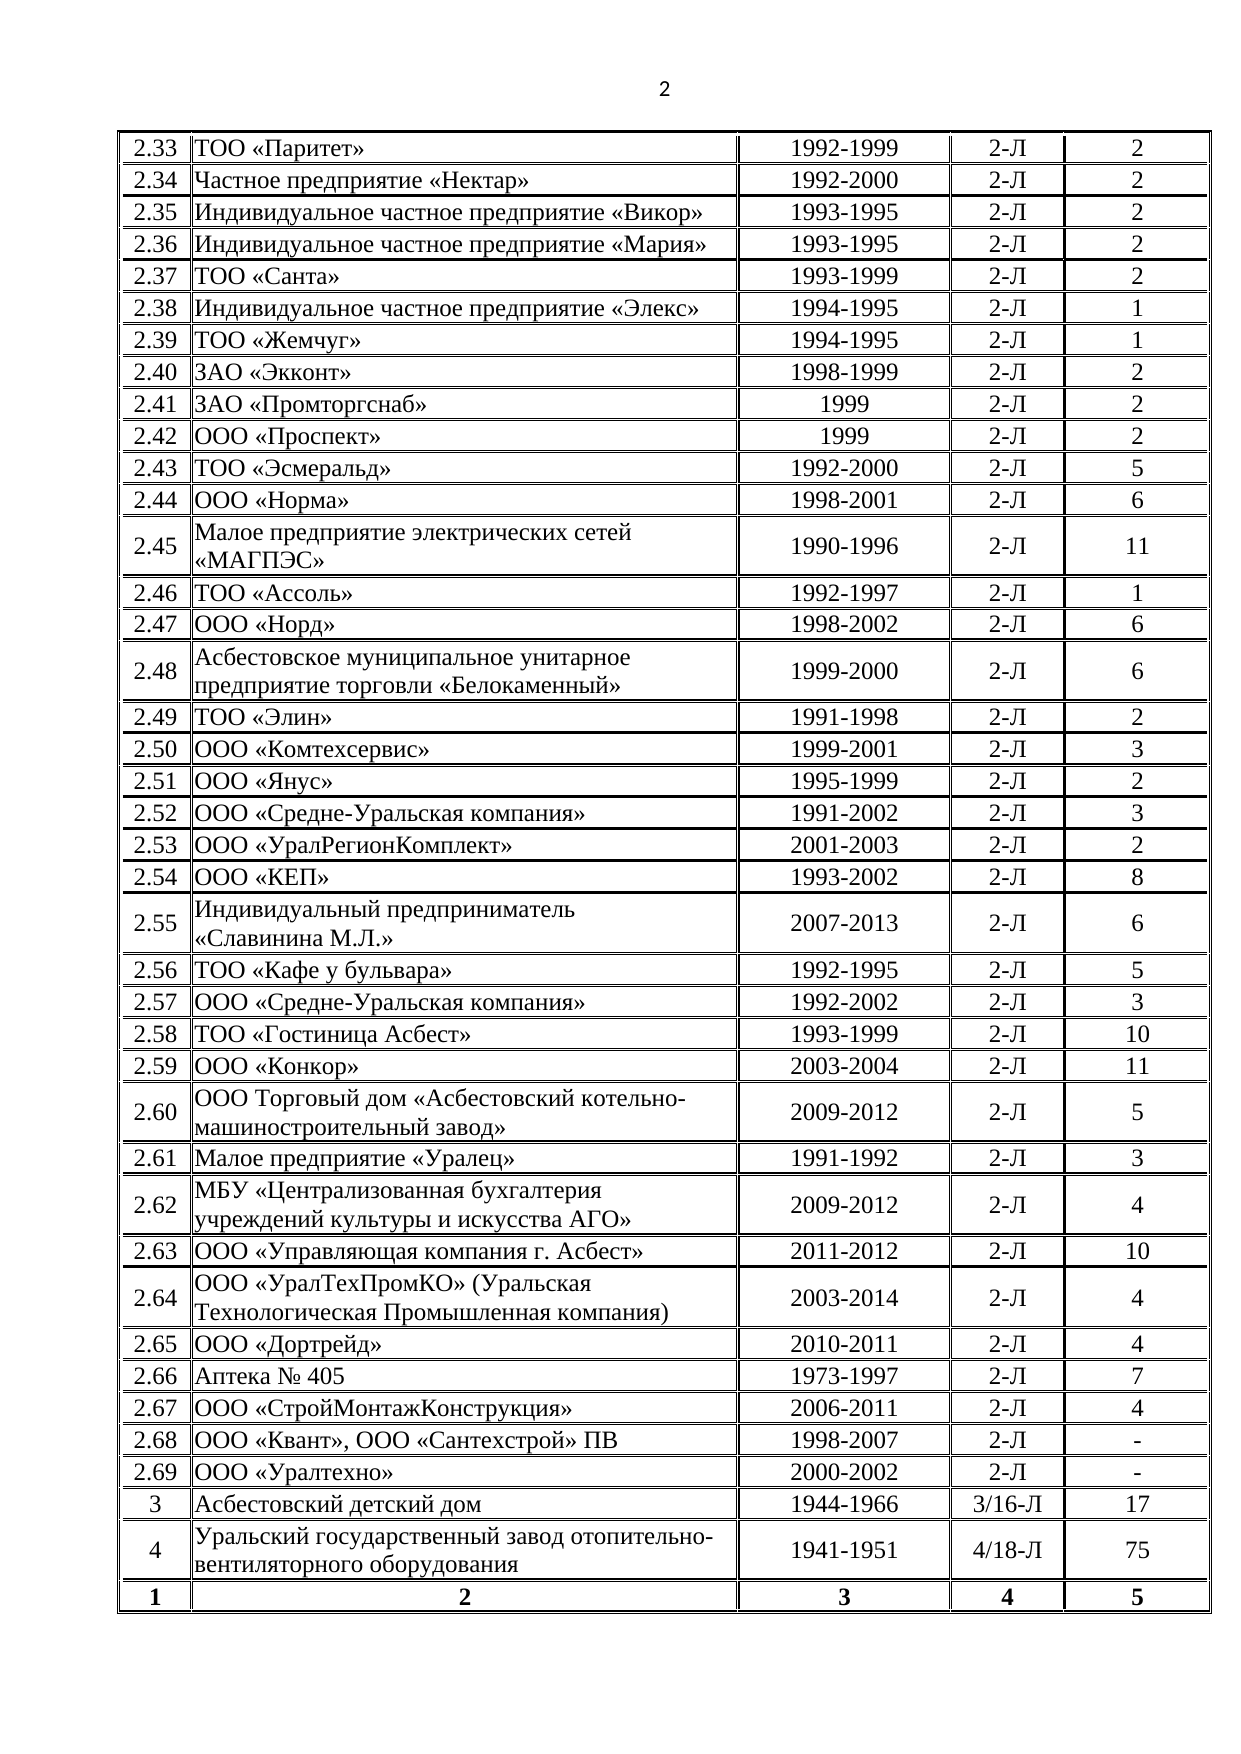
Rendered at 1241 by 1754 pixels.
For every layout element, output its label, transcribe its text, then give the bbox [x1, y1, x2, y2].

table_cell 1992-1995 [740, 955, 949, 984]
table_cell 2.61 [120, 1140, 190, 1172]
table_cell Асбестовский детский дом [193, 1489, 736, 1518]
table_cell ООО «Средне-Уральская компания» [193, 798, 736, 827]
table_cell 2-Л [952, 389, 1063, 418]
table_cell 2.65 [119, 1326, 192, 1358]
table_cell 2.58 [119, 1016, 192, 1048]
table_cell 1990-1996 [740, 517, 949, 574]
table_cell ООО «Средне-Уральская компания» [193, 987, 736, 1016]
table_cell Частное предприятие «Нектар» [193, 165, 736, 194]
table_cell 1999-2001 [740, 734, 949, 763]
table_cell 1992-1997 [740, 578, 949, 606]
table_cell ООО «УралТехПромКО» (Уральская Технологическая Промышленная компания) [193, 1268, 736, 1326]
table_cell 1 [1064, 290, 1210, 322]
table_cell 2-Л [952, 610, 1063, 638]
table_cell 2.46 [120, 574, 190, 606]
table_cell 1993-1999 [740, 261, 949, 290]
table_cell 11 [1064, 514, 1210, 574]
table_cell 2007-2013 [740, 894, 949, 952]
table_cell - [1064, 1454, 1210, 1486]
table_cell 8 [1066, 859, 1209, 891]
table_cell 6 [1066, 638, 1209, 699]
table_cell 6 [1066, 606, 1209, 638]
table_cell Малое предприятие электрических сетей «МАГПЭС» [193, 517, 736, 574]
table_cell 2-Л [952, 1361, 1063, 1390]
table_cell 2.50 [120, 731, 190, 763]
table_cell 2 [1064, 133, 1209, 162]
table_cell Индивидуальное частное предприятие «Элекс» [193, 293, 736, 322]
table_cell 2-Л [952, 642, 1063, 699]
table_cell 5 [1066, 1080, 1209, 1140]
table_cell 3/16-Л [952, 1489, 1063, 1518]
table_cell 2-Л [952, 703, 1063, 731]
table_cell 2-Л [952, 421, 1063, 450]
table_cell 3 [1066, 731, 1209, 763]
table_cell - [1064, 1422, 1210, 1454]
table_cell 2.56 [119, 952, 192, 984]
table_cell Индивидуальное частное предприятие «Викор» [193, 197, 736, 226]
table_cell 10 [1066, 1233, 1209, 1265]
table_cell 2006-2011 [740, 1393, 949, 1422]
table_cell 2.42 [119, 418, 192, 450]
table_cell 6 [1066, 891, 1209, 952]
table_cell 2-Л [952, 734, 1063, 763]
table_cell 1999-2000 [740, 642, 949, 699]
table_cell ООО «Квант», ООО «Сантехстрой» ПВ [193, 1425, 736, 1454]
table_cell 1999 [740, 389, 949, 418]
table_cell 1973-1997 [740, 1361, 949, 1390]
table_cell 2 [1064, 226, 1210, 258]
table_cell 2009-2012 [740, 1083, 949, 1140]
table_cell 2-Л [952, 453, 1063, 482]
table_cell 1995-1999 [740, 767, 949, 795]
table_cell 2.44 [119, 482, 192, 514]
table_cell 1 [1064, 322, 1210, 354]
table_cell ТОО «Жемчуг» [193, 325, 736, 354]
table_cell 2 [1066, 699, 1209, 731]
table_cell 10 [1064, 1016, 1210, 1048]
table_cell 2.63 [120, 1233, 190, 1265]
table_cell 2-Л [952, 987, 1063, 1016]
table_cell ТОО «Элин» [193, 703, 736, 731]
table_cell 1998-2007 [740, 1425, 949, 1454]
table_cell 4 [1066, 1172, 1209, 1233]
table_cell 2003-2004 [740, 1051, 949, 1079]
table_cell 2.59 [119, 1048, 192, 1079]
table_cell ООО «Норд» [193, 610, 736, 638]
table_cell ЗАО «Экконт» [193, 357, 736, 386]
table_cell Индивидуальное частное предприятие «Мария» [193, 229, 736, 258]
table_cell 2.68 [119, 1422, 192, 1454]
table_cell 2-Л [952, 830, 1063, 859]
table_cell 2.60 [120, 1080, 190, 1140]
table_cell ТОО «Ассоль» [193, 578, 736, 606]
table_cell 2-Л [952, 293, 1063, 322]
table_cell ТОО «Гостиница Асбест» [193, 1019, 736, 1048]
table_cell 4 [951, 1582, 1064, 1610]
table_cell 17 [1064, 1486, 1210, 1518]
table_cell 2011-2012 [740, 1237, 949, 1265]
table_cell 2-Л [952, 517, 1063, 574]
table_cell 2.69 [119, 1454, 192, 1486]
table_cell 2 [1064, 354, 1210, 386]
table_cell ТОО «Санта» [193, 261, 736, 290]
table_cell 4 [119, 1518, 192, 1578]
table_cell 5 [1064, 1578, 1209, 1610]
table_cell 2.55 [120, 891, 190, 952]
table_cell 2.57 [119, 984, 192, 1016]
table_cell 2-Л [952, 1268, 1063, 1326]
table_cell 2.36 [119, 226, 192, 258]
table_cell 2-Л [952, 1176, 1063, 1233]
table_cell 1999 [740, 421, 949, 450]
table_cell 1 [120, 1578, 192, 1610]
table_cell 2.40 [119, 354, 192, 386]
table_cell 3 [1066, 1140, 1209, 1172]
table_cell ЗАО «Промторгснаб» [193, 389, 736, 418]
table_cell ООО «КЕП» [193, 862, 736, 891]
table_cell 2 [1064, 418, 1210, 450]
table_cell 3 [1066, 795, 1209, 827]
table_cell ООО «Конкор» [193, 1051, 736, 1079]
table_cell 2-Л [952, 261, 1063, 290]
table_cell 2 [1066, 258, 1210, 290]
table_cell 2-Л [952, 767, 1063, 795]
table_cell 2.41 [119, 386, 192, 418]
table_cell ТОО «Паритет» [192, 132, 738, 162]
table_cell 2.51 [120, 763, 190, 795]
table_cell 2000-2002 [740, 1457, 949, 1486]
table_cell МБУ «Централизованная бухгалтерия учреждений культуры и искусства АГО» [193, 1176, 736, 1233]
table_cell 1992-2000 [740, 453, 949, 482]
table_cell Уральский государственный завод отопительно-вентиляторного оборудования [193, 1521, 736, 1578]
table_cell 2-Л [952, 1019, 1063, 1048]
table_cell 2 [192, 1578, 738, 1610]
table_cell 2.39 [119, 322, 192, 354]
table_cell 2 [1066, 827, 1209, 859]
table_cell 1993-1995 [740, 197, 949, 226]
table_cell ООО «Янус» [193, 767, 736, 795]
table_cell ООО «Норма» [193, 485, 736, 514]
table_cell 2-Л [952, 325, 1063, 354]
table_cell 2-Л [952, 197, 1063, 226]
table_cell 2003-2014 [740, 1268, 949, 1326]
table_cell 1998-2002 [740, 610, 949, 638]
table_cell 1994-1995 [740, 325, 949, 354]
table_cell 2.66 [119, 1358, 192, 1390]
table_cell 1992-1999 [738, 133, 951, 162]
table_cell 3 [738, 1582, 951, 1610]
table_cell ООО Торговый дом «Асбестовский котельно-машиностроительный завод» [193, 1083, 736, 1140]
table_cell 2-Л [952, 894, 1063, 952]
table_cell ТОО «Эсмеральд» [193, 453, 736, 482]
table_cell 2-Л [952, 1083, 1063, 1140]
table_cell Аптека № 405 [193, 1361, 736, 1390]
table_cell 1991-2002 [740, 798, 949, 827]
table_cell 1941-1951 [740, 1521, 949, 1578]
table_cell 2.62 [120, 1172, 190, 1233]
table_cell ООО «Проспект» [193, 421, 736, 450]
table_cell 2.37 [119, 258, 190, 290]
table_cell 5 [1064, 952, 1210, 984]
table_cell 2.35 [120, 194, 190, 226]
table_cell 1993-2002 [740, 862, 949, 891]
table_cell 1994-1995 [740, 293, 949, 322]
table_cell 2-Л [952, 485, 1063, 514]
table_cell 4/18-Л [952, 1521, 1063, 1578]
table_cell 2.49 [120, 699, 190, 731]
table_cell 2.67 [119, 1390, 192, 1422]
table_cell 2-Л [952, 165, 1063, 194]
table_cell 2.38 [119, 290, 192, 322]
table_cell 75 [1064, 1518, 1210, 1578]
table_cell 2-Л [952, 798, 1063, 827]
table_cell 2 [1064, 162, 1210, 194]
table_cell ООО «Управляющая компания г. Асбест» [193, 1237, 736, 1265]
table_cell 2.47 [120, 606, 190, 638]
table_cell 1992-2002 [740, 987, 949, 1016]
table_cell 2-Л [951, 132, 1064, 162]
table_cell 2-Л [952, 229, 1063, 258]
table_cell 11 [1064, 1048, 1210, 1079]
table_cell 1993-1995 [740, 229, 949, 258]
table_cell ООО «Комтехсервис» [193, 734, 736, 763]
table_cell 2-Л [952, 955, 1063, 984]
table_cell 4 [1064, 1326, 1210, 1358]
table_cell 2 [1064, 386, 1210, 418]
table_cell 2009-2012 [740, 1176, 949, 1233]
table_cell 5 [1064, 450, 1210, 482]
table_cell Асбестовское муниципальное унитарное предприятие торговли «Белокаменный» [193, 642, 736, 699]
table_cell ООО «УралРегионКомплект» [193, 830, 736, 859]
table_cell 2-Л [952, 1051, 1063, 1079]
table_cell 2.33 [120, 133, 192, 162]
table_cell 4 [1066, 1265, 1209, 1326]
table_cell Малое предприятие «Уралец» [193, 1144, 736, 1172]
table_cell 1991-1992 [740, 1144, 949, 1172]
table_cell 2-Л [952, 1393, 1063, 1422]
table_cell 2.45 [119, 514, 192, 574]
table_cell 2-Л [952, 1425, 1063, 1454]
table_cell Индивидуальный предприниматель «Славинина М.Л.» [193, 894, 736, 952]
table_cell 2.64 [120, 1265, 190, 1326]
table_cell 2010-2011 [740, 1329, 949, 1358]
table_cell 2-Л [952, 1144, 1063, 1172]
table_cell 2 [1066, 763, 1209, 795]
table_cell 1998-1999 [740, 357, 949, 386]
table_cell 2.48 [120, 638, 190, 699]
table_cell 2-Л [952, 578, 1063, 606]
table_cell 2-Л [952, 1329, 1063, 1358]
table_cell ТОО «Кафе у бульвара» [193, 955, 736, 984]
table_cell 2 [1066, 194, 1209, 226]
table_cell 7 [1064, 1358, 1210, 1390]
table_cell 2-Л [952, 357, 1063, 386]
table_cell 2-Л [952, 1457, 1063, 1486]
table_cell 2.53 [120, 827, 190, 859]
table_cell 3 [1064, 984, 1210, 1016]
table_cell 3 [119, 1486, 192, 1518]
table_cell 2.52 [120, 795, 190, 827]
table_cell 1998-2001 [740, 485, 949, 514]
table_cell 2-Л [952, 862, 1063, 891]
table_cell 2.34 [119, 162, 192, 194]
table_cell 6 [1064, 482, 1210, 514]
table_cell ООО «Уралтехно» [193, 1457, 736, 1486]
table_cell 1992-2000 [740, 165, 949, 194]
table_cell 2.54 [120, 859, 190, 891]
table_cell 1991-1998 [740, 703, 949, 731]
table_cell ООО «Дортрейд» [193, 1329, 736, 1358]
table_cell 1993-1999 [740, 1019, 949, 1048]
table_cell 2001-2003 [740, 830, 949, 859]
table_cell 2-Л [952, 1237, 1063, 1265]
table_cell 4 [1064, 1390, 1210, 1422]
table_cell 1944-1966 [740, 1489, 949, 1518]
table_cell 1 [1066, 574, 1209, 606]
table_cell 2.43 [119, 450, 192, 482]
table_cell ООО «СтройМонтажКонструкция» [193, 1393, 736, 1422]
